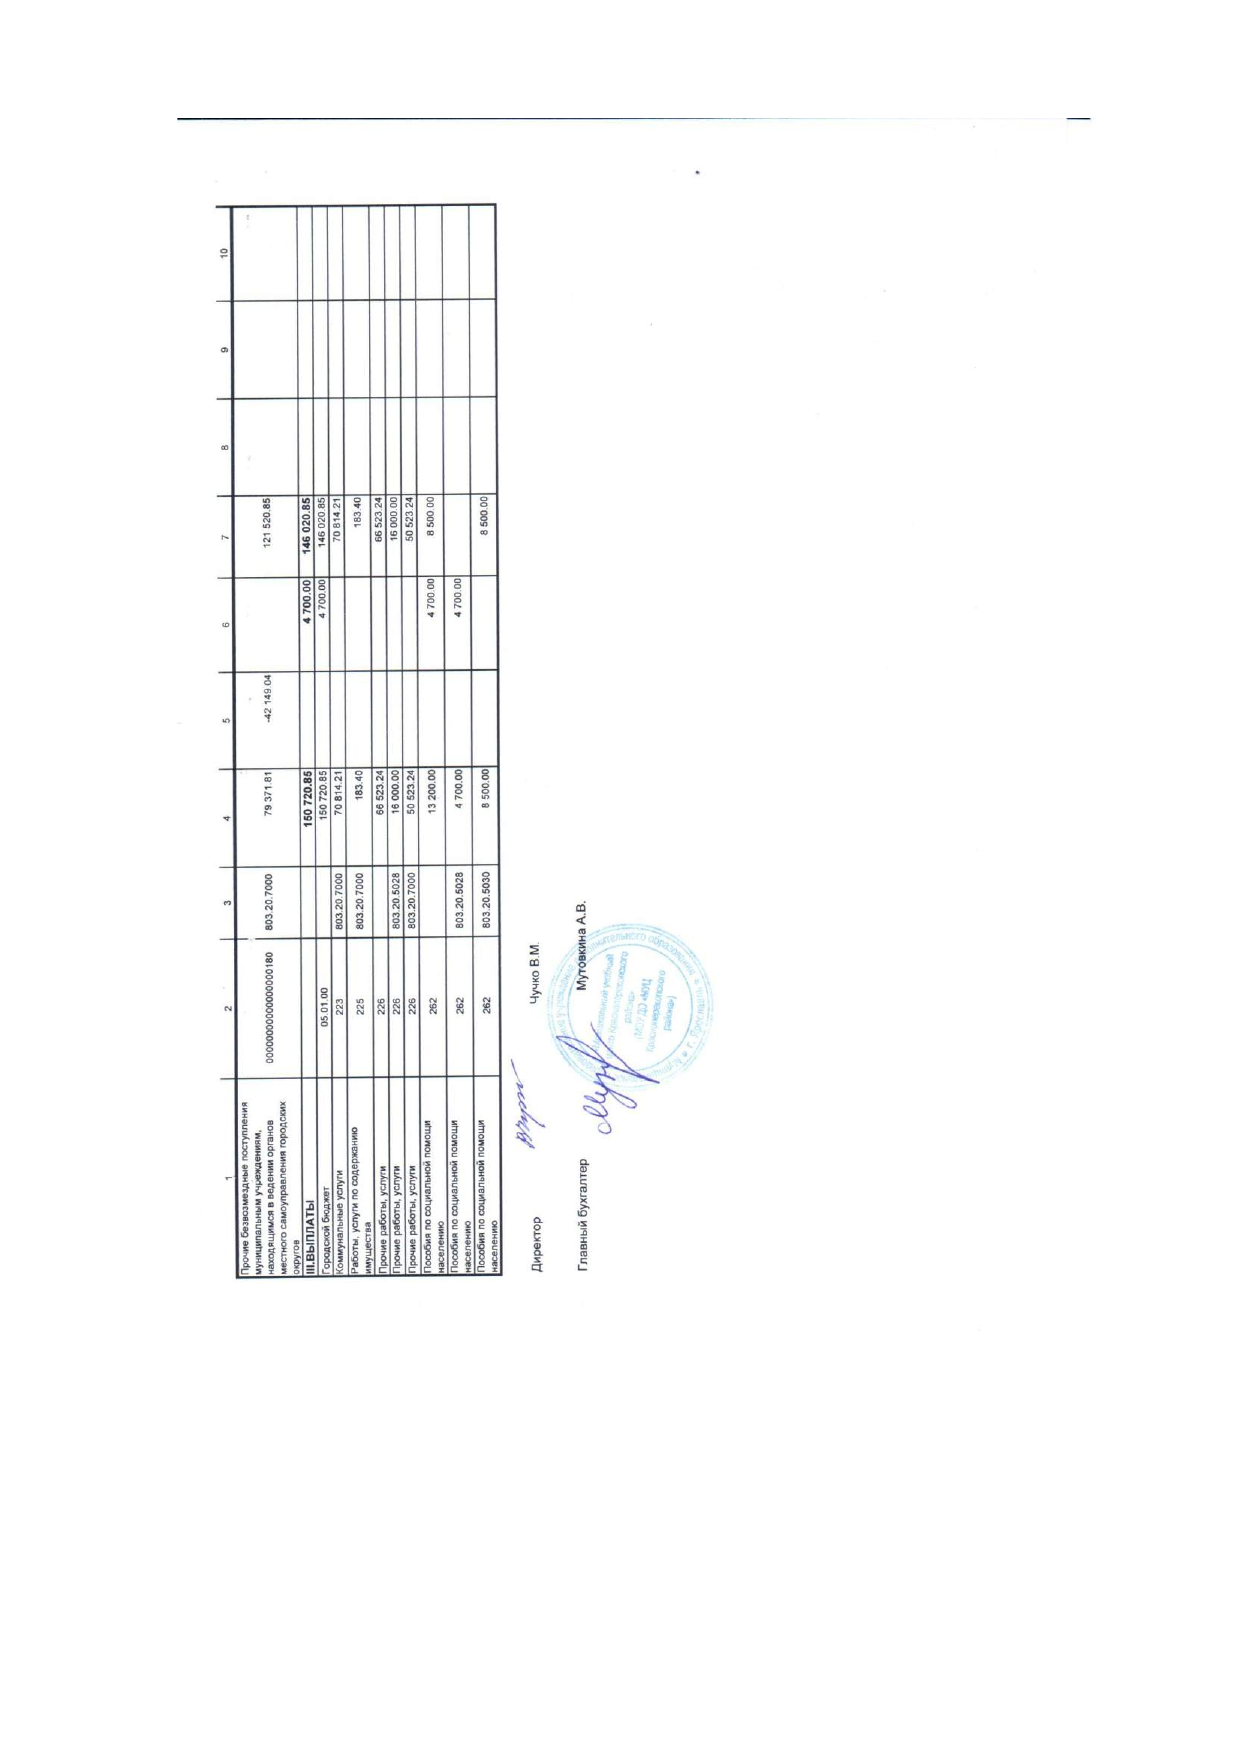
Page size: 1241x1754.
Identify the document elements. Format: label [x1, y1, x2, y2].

picture [177, 118, 1099, 1379]
